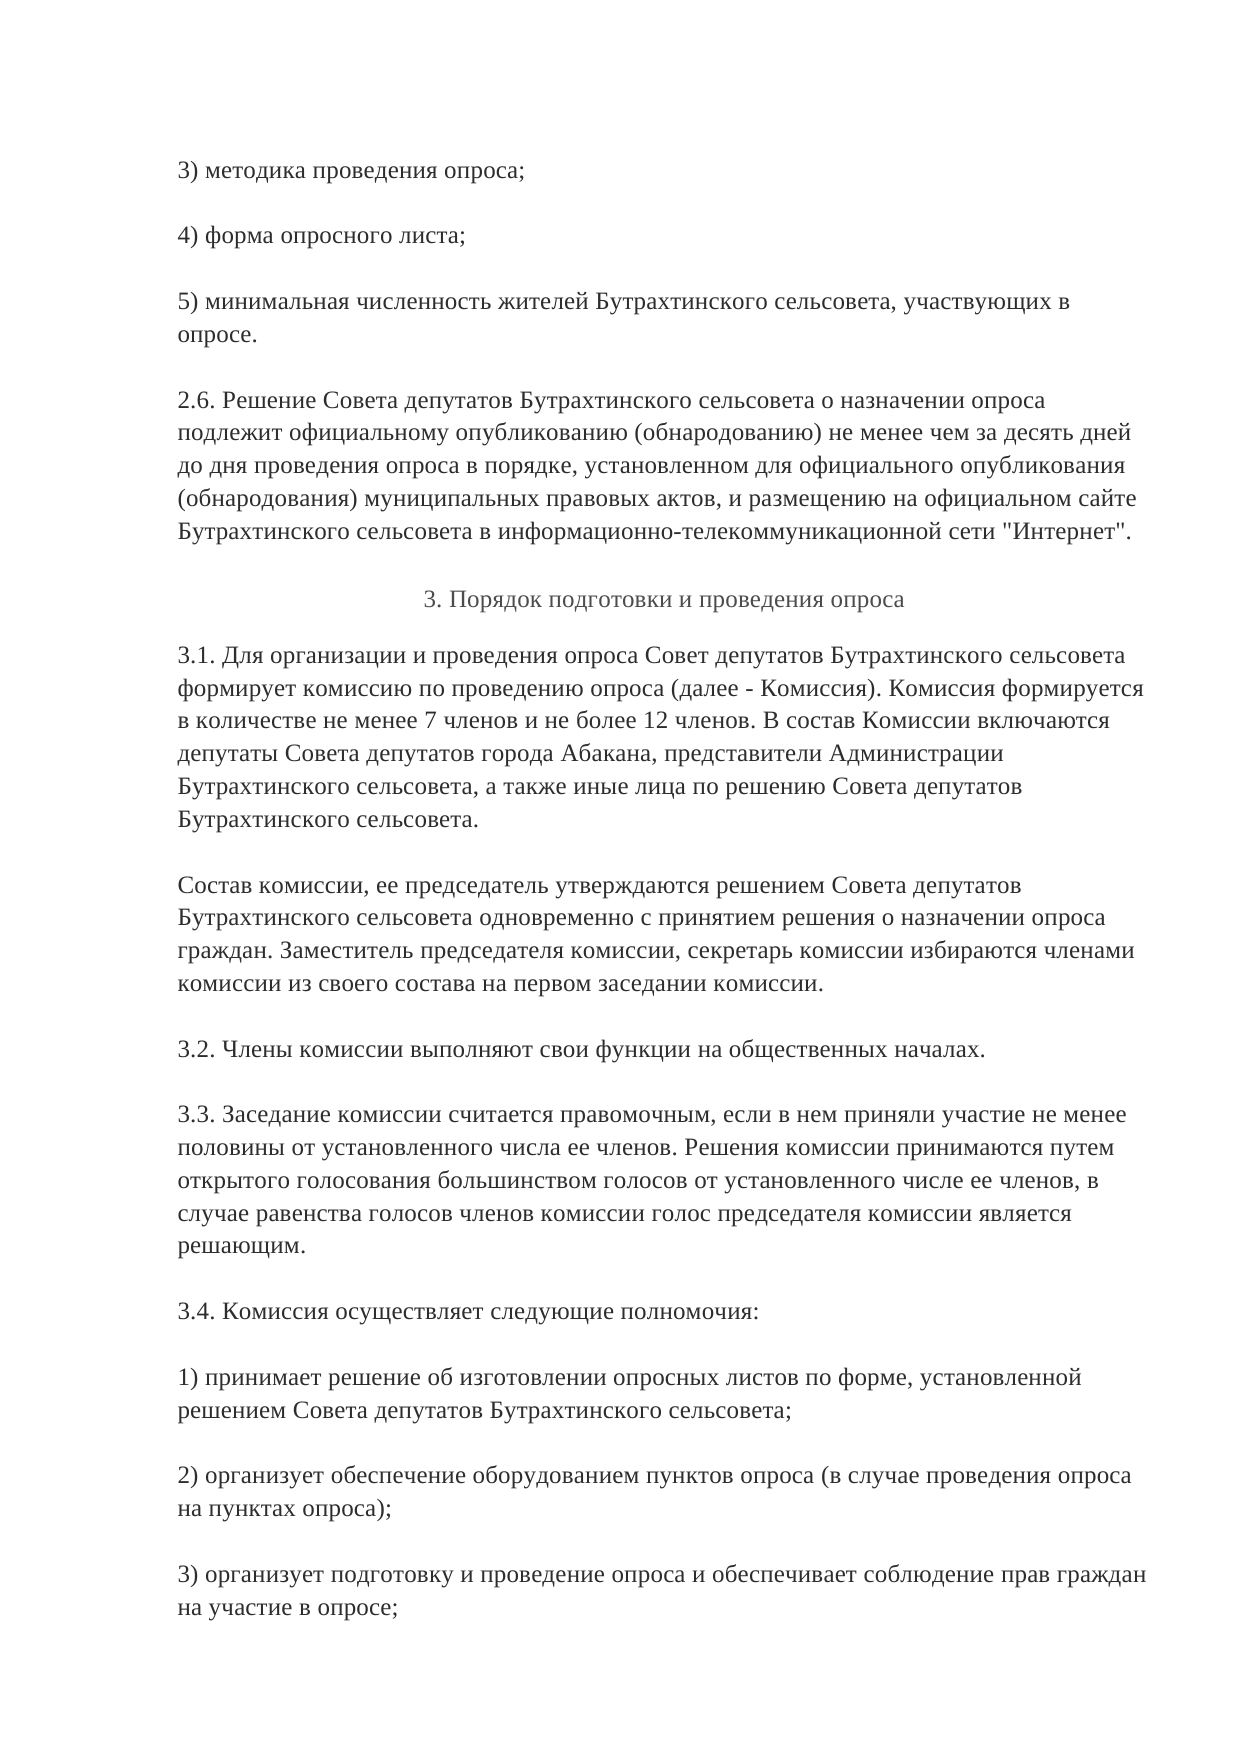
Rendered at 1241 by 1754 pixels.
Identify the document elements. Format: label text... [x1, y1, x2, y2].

text 3.1. Для организации и проведения опроса Совет депутатов Бутрахтинского сельсовета формирует комиссию по проведению опроса (далее - Комиссия). Комиссия формируется в количестве не менее 7 членов и не более 12 членов. В состав Комиссии включаются депутаты Совета депутатов города Абакана, представители Администрации Бутрахтинского сельсовета, а также иные лица по решению Совета депутатов Бутрахтинского сельсовета. [177, 636, 1152, 833]
text 2) организует обеспечение оборудованием пунктов опроса (в случае проведения опроса на пунктах опроса); [177, 1423, 1152, 1522]
text Состав комиссии, ее председатель утверждаются решением Совета депутатов Бутрахтинского сельсовета одновременно с принятием решения о назначении опроса граждан. Заместитель председателя комиссии, секретарь комиссии избираются членами комиссии из своего состава на первом заседании комиссии. [177, 833, 1152, 997]
text 5) минимальная численность жителей Бутрахтинского сельсовета, участвующих в опросе. [177, 249, 1152, 348]
text 3) методика проведения опроса; [177, 118, 1152, 184]
text 1) принимает решение об изготовлении опросных листов по форме, установленной решением Совета депутатов Бутрахтинского сельсовета; [177, 1325, 1152, 1423]
text 3) организует подготовку и проведение опроса и обеспечивает соблюдение прав граждан на участие в опросе; [177, 1522, 1152, 1620]
text 3.2. Члены комиссии выполняют свои функции на общественных началах. [177, 997, 1152, 1062]
text 2.6. Решение Совета депутатов Бутрахтинского сельсовета о назначении опроса подлежит официальному опубликованию (обнародованию) не менее чем за десять дней до дня проведения опроса в порядке, установленном для официального опубликования (обнародования) муниципальных правовых актов, и размещению на официальном сайте Бутрахтинского сельсовета в информационно-телекоммуникационной сети "Интернет". [177, 348, 1152, 545]
text 3.3. Заседание комиссии считается правомочным, если в нем приняли участие не менее половины от установленного числа ее членов. Решения комиссии принимаются путем открытого голосования большинством голосов от установленного числе ее членов, в случае равенства голосов членов комиссии голос председателя комиссии является решающим. [177, 1062, 1152, 1259]
text 4) форма опросного листа; [177, 184, 1152, 249]
text 3. Порядок подготовки и проведения опроса [177, 584, 1152, 612]
text 3.4. Комиссия осуществляет следующие полномочия: [177, 1259, 1152, 1325]
